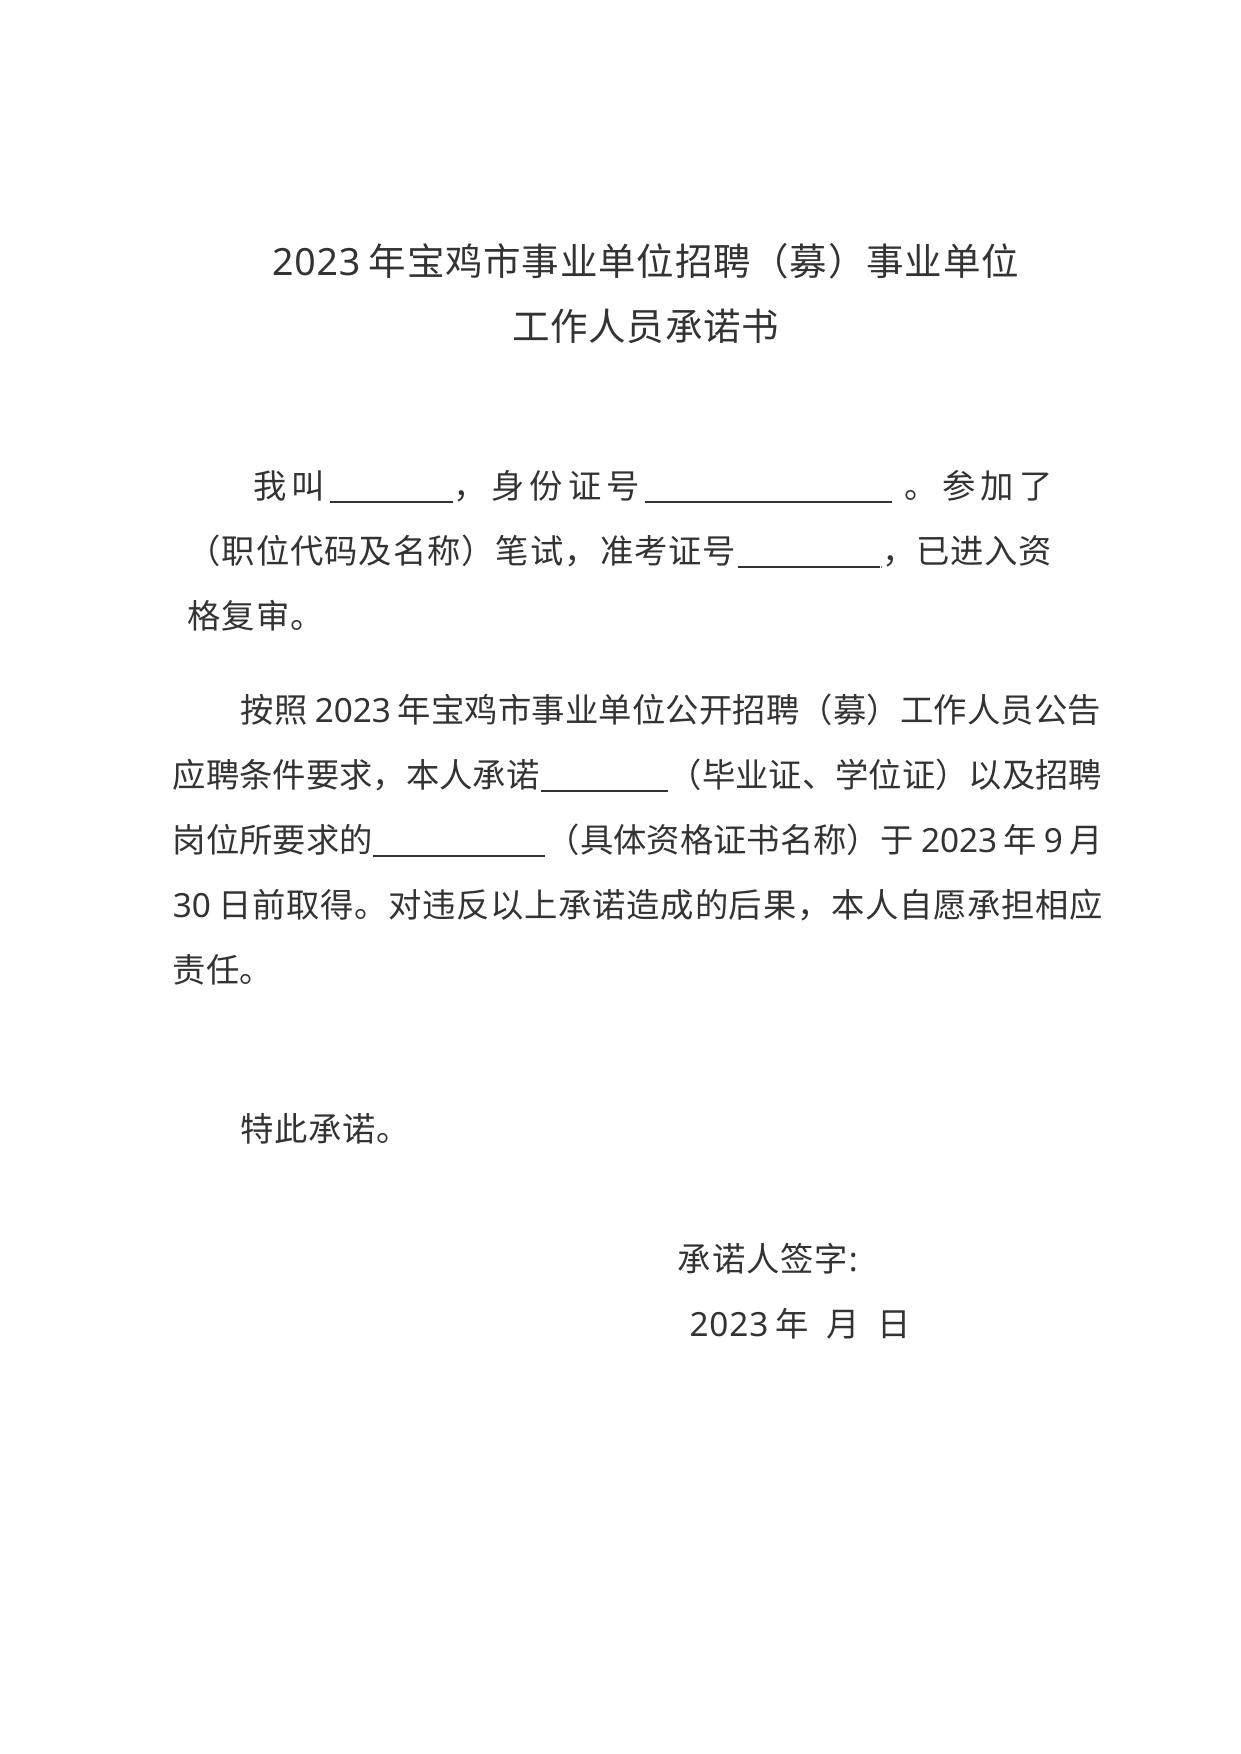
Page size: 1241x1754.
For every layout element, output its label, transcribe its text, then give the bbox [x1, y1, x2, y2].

text 承诺人签字: [187, 1224, 1103, 1289]
text 工作人员承诺书 [238, 292, 1053, 357]
text 我叫 ，身份证号 。参加了 （职位代码及名称）笔试，准考证号 ，已进入资格复审。 [187, 451, 1053, 646]
text 特此承诺。 [187, 1094, 1053, 1159]
text 2023年 月 日 [187, 1289, 1053, 1354]
text 按照2023年宝鸡市事业单位公开招聘（募）工作人员公告应聘条件要求，本人承诺 （毕业证、学位证）以及招聘岗位所要求的 （具体资格证书名称）于2023年9月30日前取得。对违反以上承诺造成的后果，本人自愿承担相应责任。 [173, 675, 1103, 1000]
text 2023年宝鸡市事业单位招聘（募）事业单位 [238, 227, 1053, 292]
